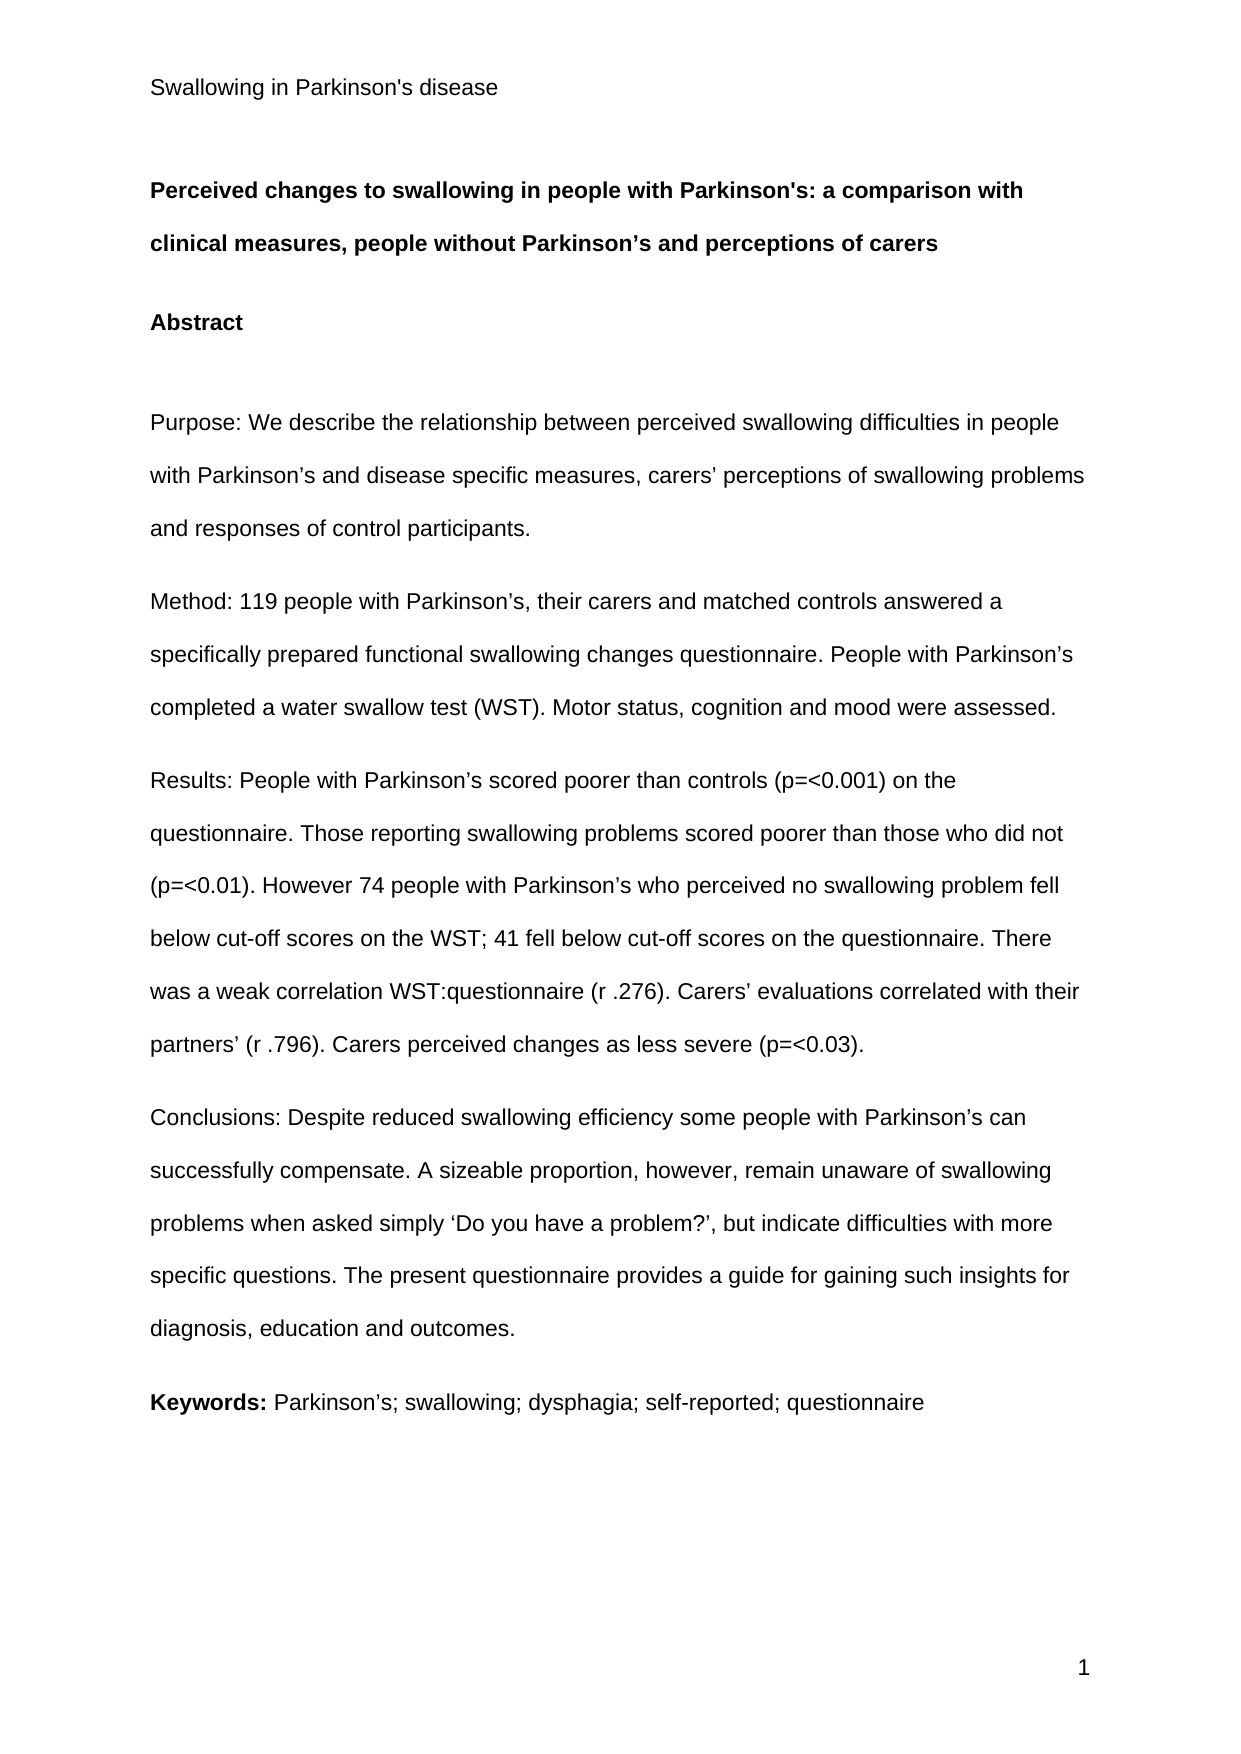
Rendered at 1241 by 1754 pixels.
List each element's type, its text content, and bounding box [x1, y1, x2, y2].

text Conclusions: Despite reduced swallowing efficiency some people with Parkinson’s can successfully compensate. A sizeable proportion, however, remain unaware of swallowing problems when asked simply ‘Do you have a problem?’, but indicate difficulties with more specific questions. The present questionnaire provides a guide for gaining such insights for diagnosis, education and outcomes. [150, 1104, 1090, 1341]
text Method: 119 people with Parkinson’s, their carers and matched controls answered a specifically prepared functional swallowing changes questionnaire. People with Parkinson’s completed a water swallow test (WST). Motor status, cognition and mood were assessed. [150, 588, 1090, 720]
text Perceived changes to swallowing in people with Parkinson's: a comparison with clinical measures, people without Parkinson’s and perceptions of carers [150, 177, 1090, 257]
text Keywords: Parkinson’s; swallowing; dysphagia; self-reported; questionnaire [150, 1388, 1090, 1415]
text Results: People with Parkinson’s scored poorer than controls (p=<0.001) on the questionnaire. Those reporting swallowing problems scored poorer than those who did not (p=<0.01). However 74 people with Parkinson’s who perceived no swallowing problem fell below cut-off scores on the WST; 41 fell below cut-off scores on the questionnaire. There was a weak correlation WST:questionnaire (r .276). Carers’ evaluations correlated with their partners’ (r .796). Carers perceived changes as less severe (p=<0.03). [150, 767, 1090, 1057]
text Purpose: We describe the relationship between perceived swallowing difficulties in people with Parkinson’s and disease specific measures, carers’ perceptions of swallowing problems and responses of control participants. [150, 409, 1090, 541]
text Abstract [150, 309, 1090, 336]
